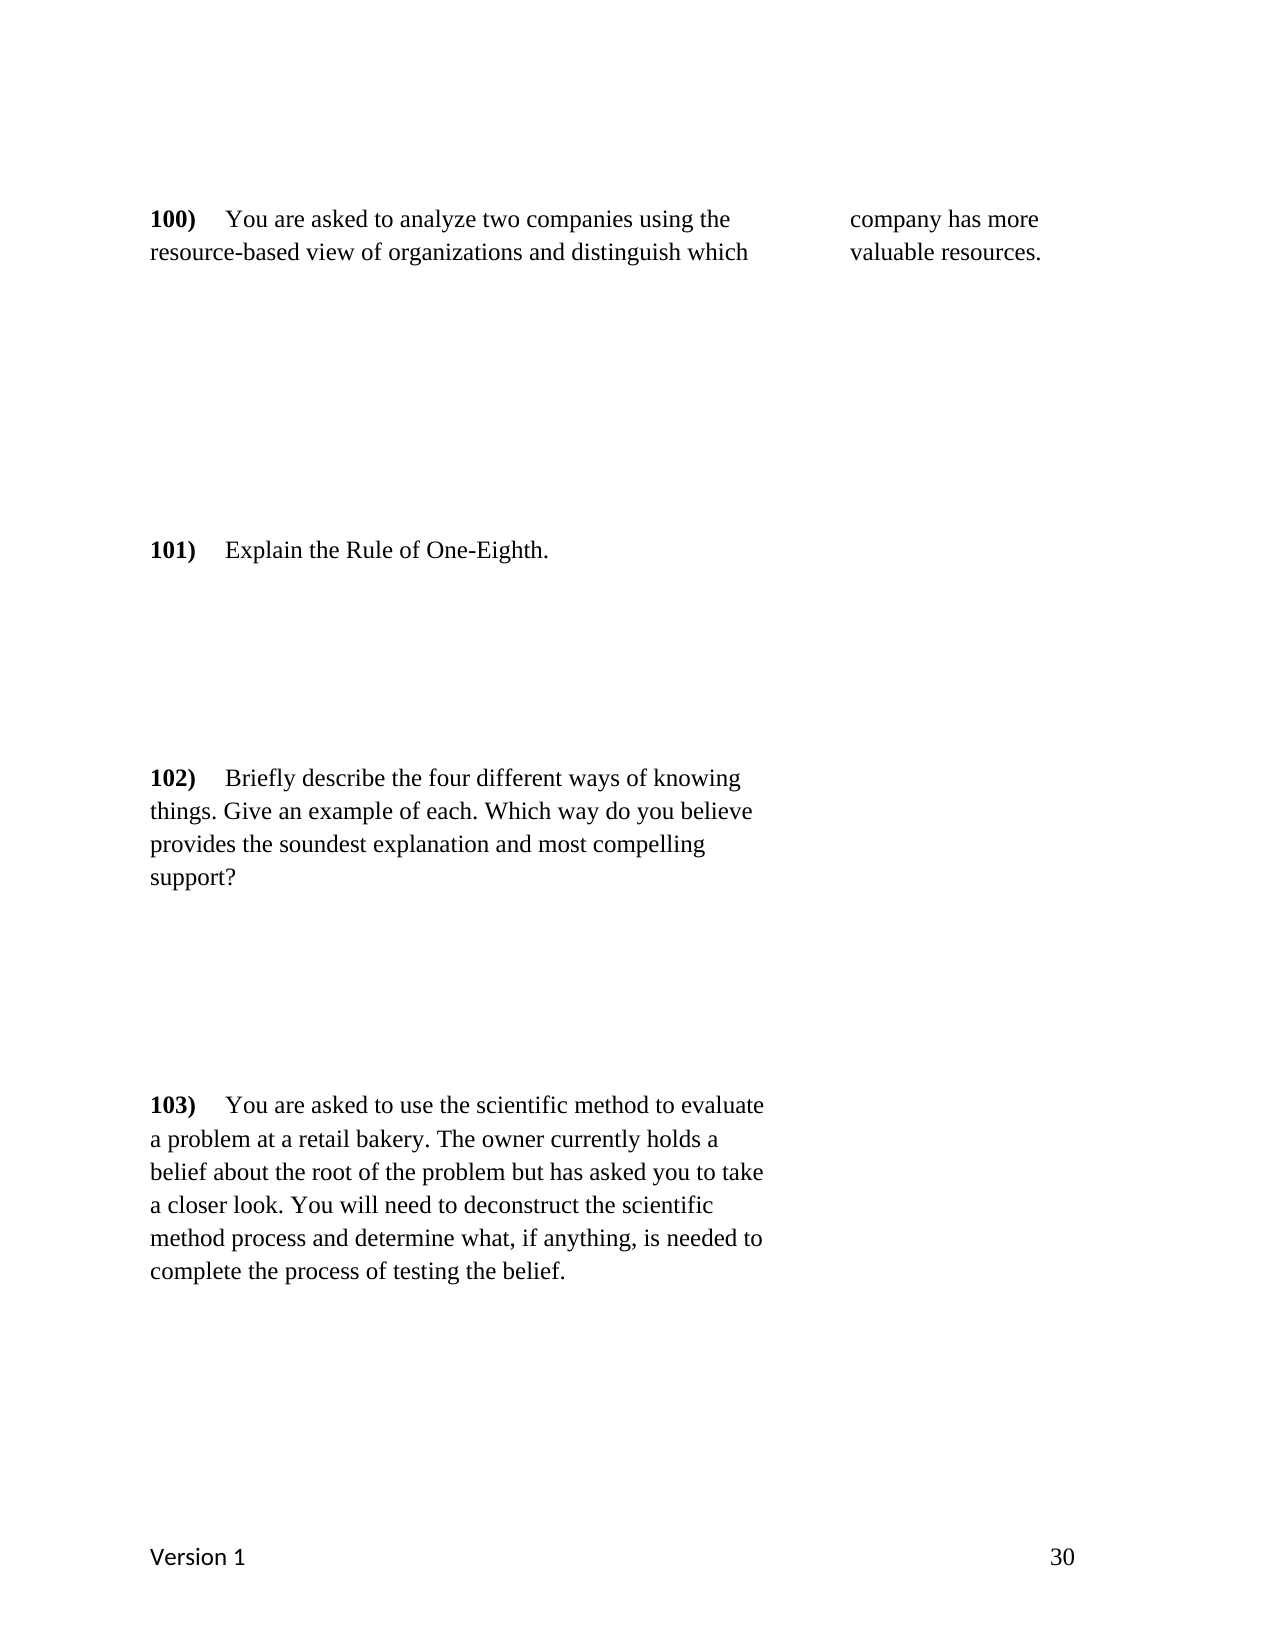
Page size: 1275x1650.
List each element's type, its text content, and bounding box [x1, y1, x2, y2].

text 102) Briefly describe the four different ways of knowing things. Give an example of each. Which way do you believe provides the soundest explanation and most compelling support? [150, 763, 775, 891]
text 103) You are asked to use the scientific method to evaluate a problem at a retail bakery. The owner currently holds a belief about the root of the problem but has asked you to take a closer look. You will need to deconstruct the scientific method process and determine what, if anything, is needed to complete the process of testing the belief. [150, 1091, 775, 1284]
text 100) You are asked to analyze two companies using the resource-based view of organizations and distinguish which company has more valuable resources. [150, 204, 775, 266]
text 100) You are asked to analyze two companies using the resource-based view of organizations and distinguish which company has more valuable resources. [850, 204, 1125, 266]
text 101) Explain the Rule of One-Eighth. [150, 535, 775, 563]
